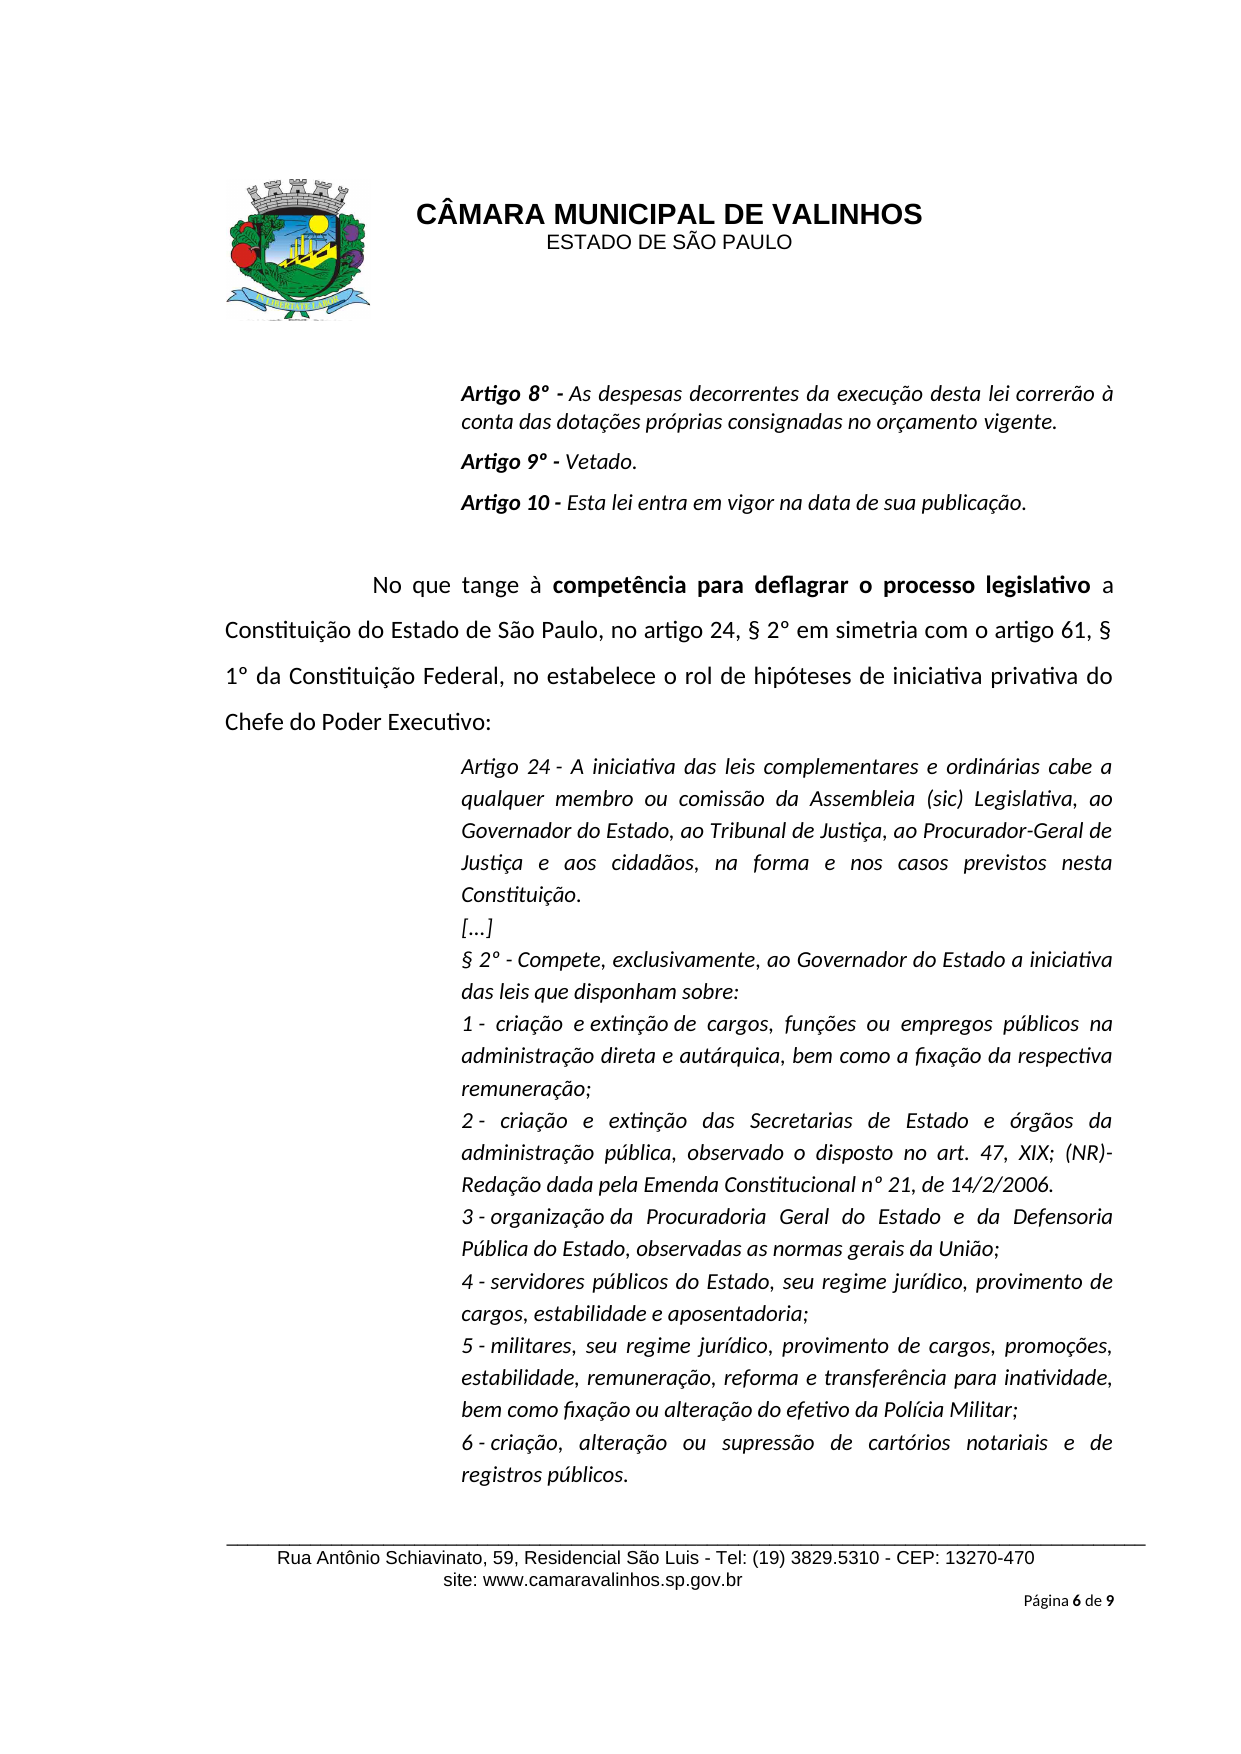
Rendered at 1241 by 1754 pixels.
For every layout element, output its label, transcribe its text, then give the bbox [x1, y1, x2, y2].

text Artigo 10 - Esta lei entra em vigor na data de sua publicação. [461, 488, 1114, 516]
text 5 - militares, seu regime jurídico, provimento de cargos, promoções, estabilidade, remuneração, reforma e transferência para inatividade, bem como fixação ou alteração do efetivo da Polícia Militar; [461, 1331, 1114, 1423]
text § 2º - Compete, exclusivamente, ao Governador do Estado a iniciativa das leis que disponham sobre: [461, 945, 1114, 1005]
text Artigo 9º - Vetado. [461, 447, 1114, 475]
text Artigo 24 - A iniciativa das leis complementares e ordinárias cabe a qualquer membro ou comissão da Assembleia (sic) Legislativa, ao Governador do Estado, ao Tribunal de Justiça, ao Procurador-Geral de Justiça e aos cidadãos, na forma e nos casos previstos nesta Constituição. [461, 752, 1114, 908]
text [...] [461, 913, 1114, 941]
text 6 - criação, alteração ou supressão de cartórios notariais e de registros públicos. [461, 1428, 1114, 1488]
text Artigo 8º - As despesas decorrentes da execução desta lei correrão à conta das dotações próprias consignadas no orçamento vigente. [461, 379, 1114, 435]
text 1 - criação e extinção de cargos, funções ou empregos públicos na administração direta e autárquica, bem como a fixação da respectiva remuneração; [461, 1009, 1114, 1102]
picture [226, 179, 371, 321]
text 2 - criação e extinção das Secretarias de Estado e órgãos da administração pública, observado o disposto no art. 47, XIX; (NR)- Redação dada pela Emenda Constitucional nº 21, de 14/2/2006. [461, 1106, 1114, 1198]
text 3 - organização da Procuradoria Geral do Estado e da Defensoria Pública do Estado, observadas as normas gerais da União; [461, 1202, 1114, 1263]
text 4 - servidores públicos do Estado, seu regime jurídico, provimento de cargos, estabilidade e aposentadoria; [461, 1267, 1114, 1327]
text No que tange à competência para deflagrar o processo legislativo a Constituição do Estado de São Paulo, no artigo 24, § 2º em simetria com o artigo 61, § 1º da Constituição Federal, no estabelece o rol de hipóteses de iniciativa privativa do Chefe do Poder Executivo: [225, 569, 1114, 737]
